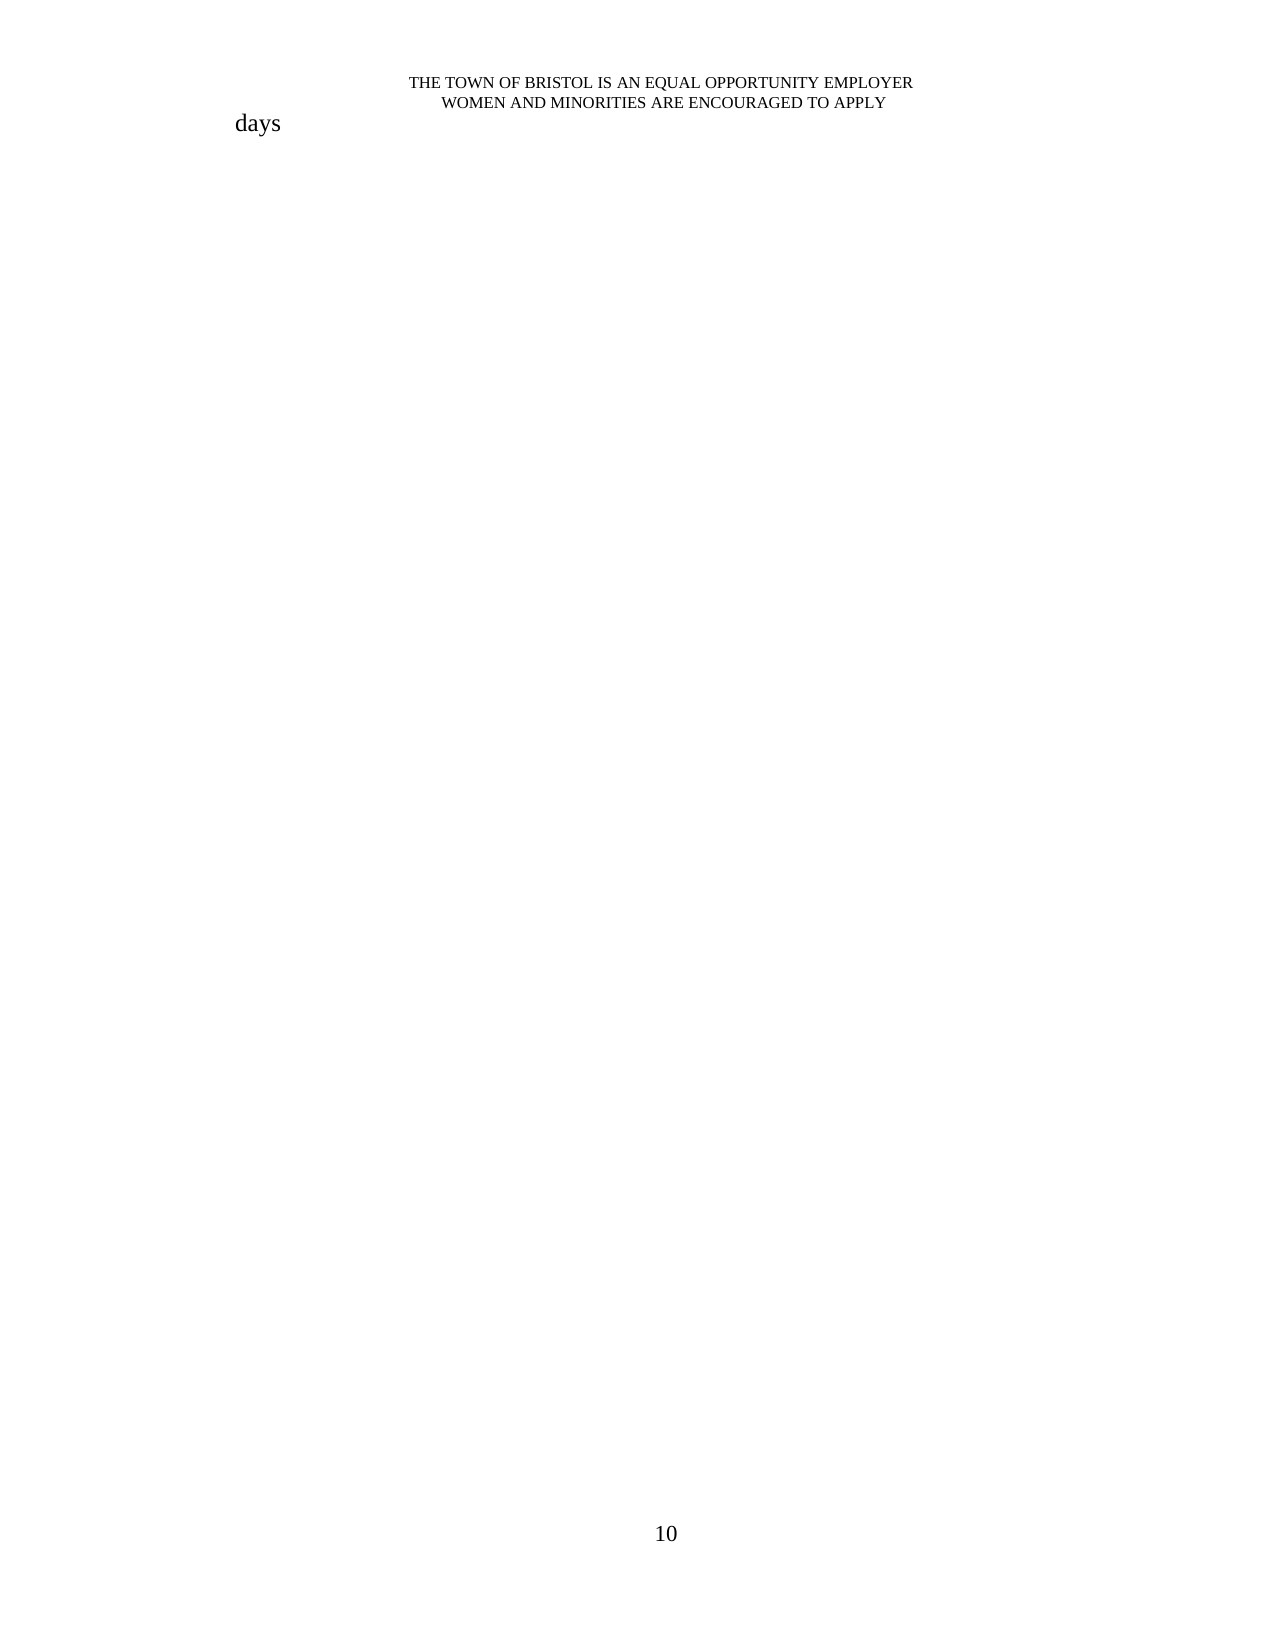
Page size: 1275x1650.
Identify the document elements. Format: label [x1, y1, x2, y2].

list [197, 110, 1121, 137]
